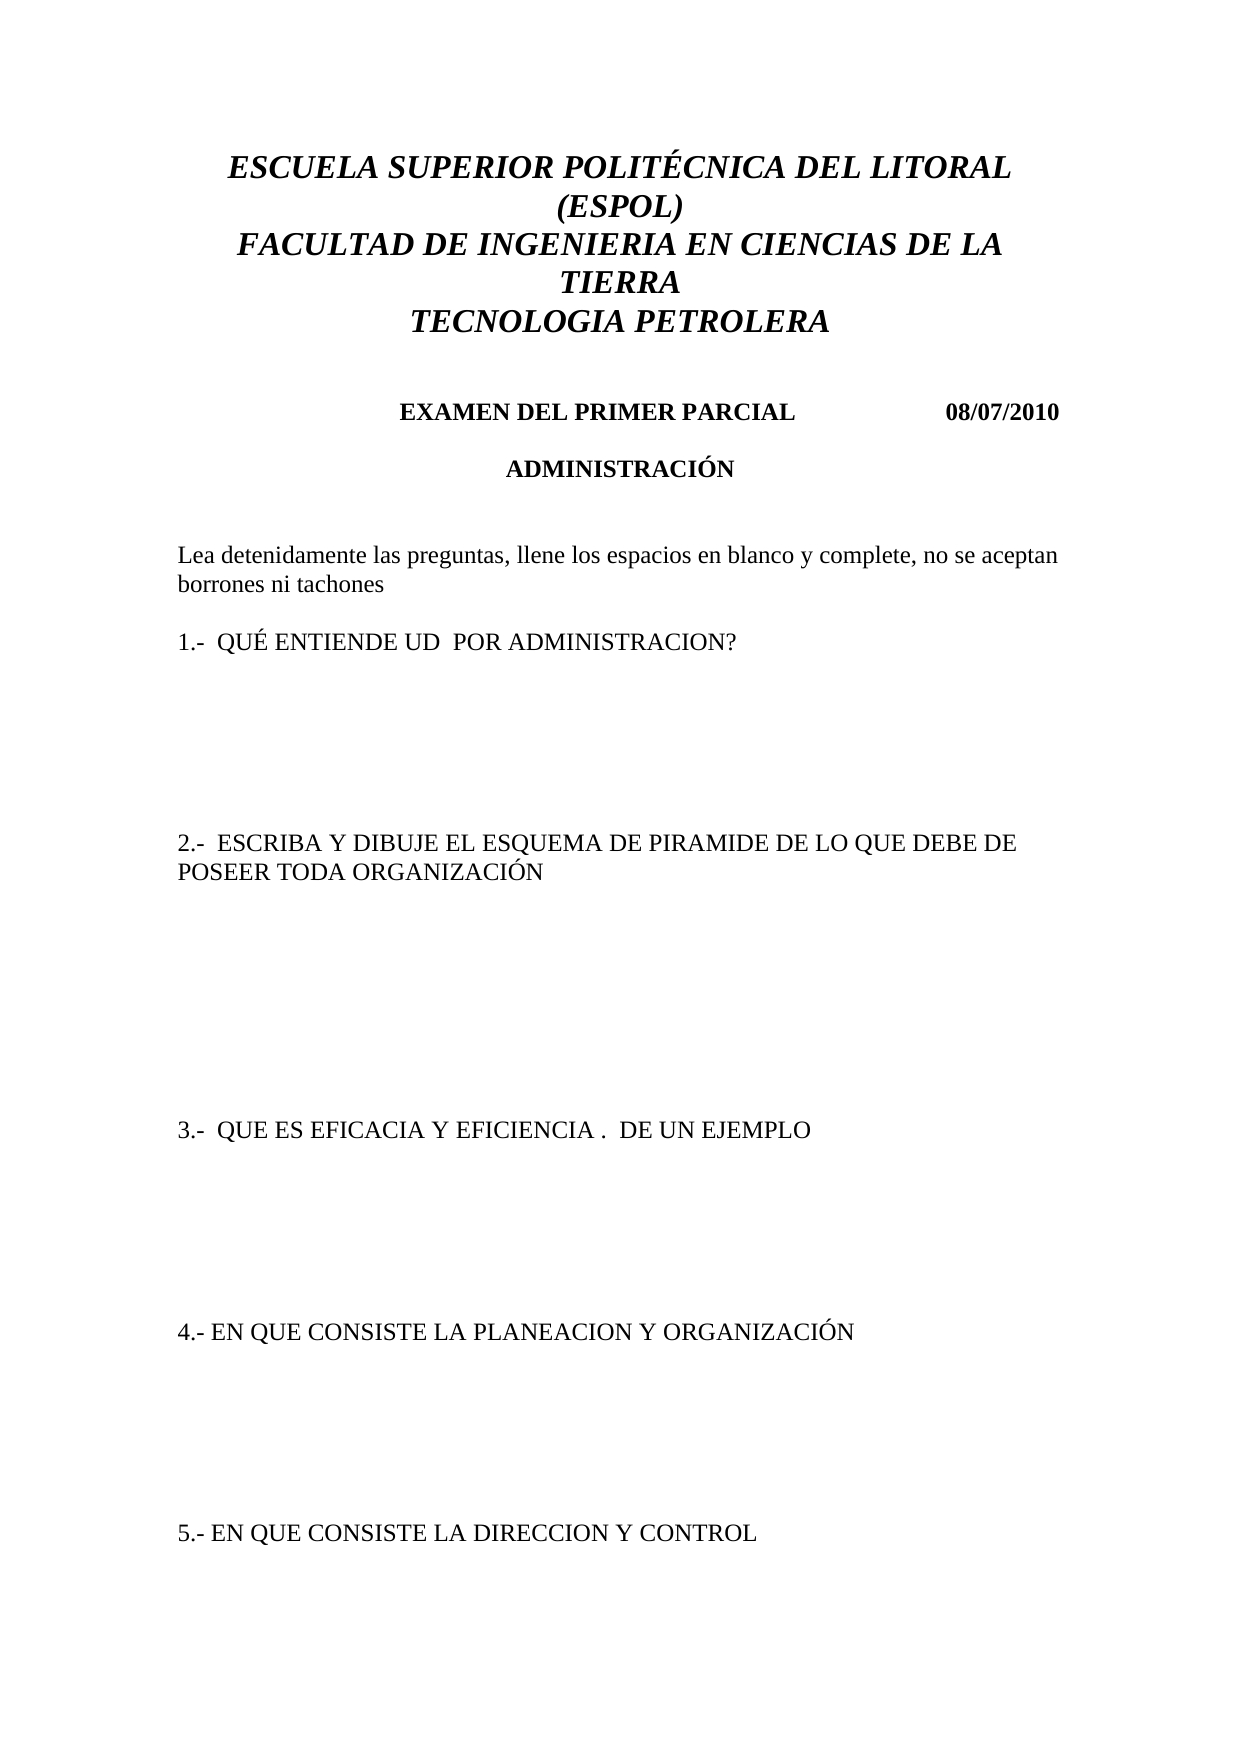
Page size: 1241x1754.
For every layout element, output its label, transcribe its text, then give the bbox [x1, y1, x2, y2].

text 5.- EN QUE CONSISTE LA DIRECCION Y CONTROL [177, 1518, 1063, 1547]
text 2.- ESCRIBA Y DIBUJE EL ESQUEMA DE PIRAMIDE DE LO QUE DEBE DE POSEER TODA ORGANIZACIÓN [177, 828, 1063, 886]
text 4.- EN QUE CONSISTE LA PLANEACION Y ORGANIZACIÓN [177, 1317, 1063, 1346]
text Lea detenidamente las preguntas, llene los espacios en blanco y complete, no se aceptan borrones ni tachones [177, 541, 1063, 598]
text EXAMEN DEL PRIMER PARCIAL 08/07/2010 [177, 397, 1063, 426]
text 1.- QUÉ ENTIENDE UD POR ADMINISTRACION? [177, 627, 1063, 656]
text ADMINISTRACIÓN [177, 454, 1063, 483]
text TECNOLOGIA PETROLERA [177, 301, 1063, 339]
text FACULTAD DE INGENIERIA EN CIENCIAS DE [177, 224, 1063, 301]
text ESCUELA SUPERIOR POLITÉCNICA DEL LITORAL (ESPOL) [177, 148, 1063, 224]
text 3.- QUE ES EFICACIA Y EFICIENCIA . DE UN EJEMPLO [177, 1116, 1063, 1144]
